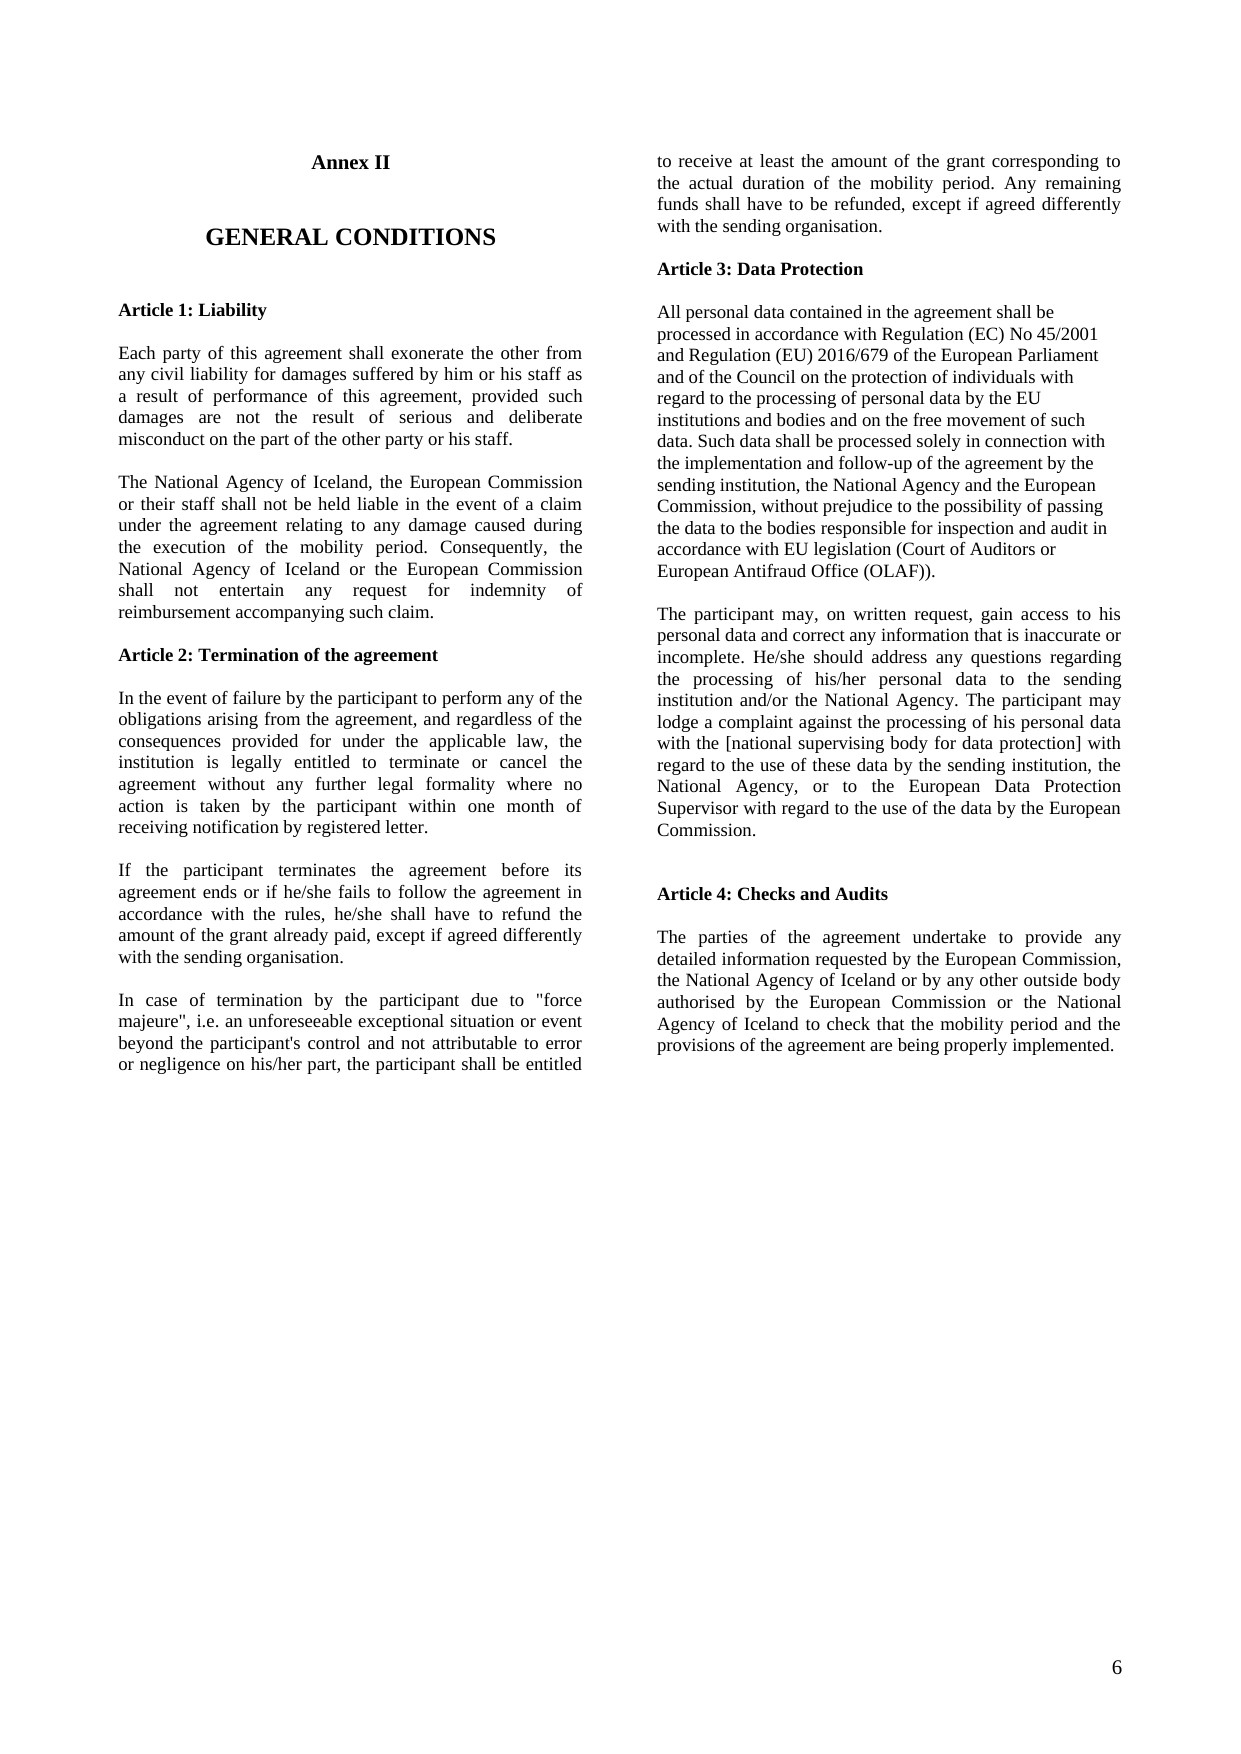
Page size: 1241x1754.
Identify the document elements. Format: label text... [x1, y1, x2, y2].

text In case of termination by the participant due to "force majeure", i.e. an unforeseeable exceptional situation or event beyond the participant's control and not attributable to error or negligence on his/her part, the participant shall be entitled to receive at least the amount of the grant corresponding to the actual duration of the mobility period. Any remaining funds shall have to be refunded, except if agreed differently with the sending organisation. [657, 150, 1122, 236]
text The participant may, on written request, gain access to his personal data and correct any information that is inaccurate or incomplete. He/she should address any questions regarding the processing of his/her personal data to the sending institution and/or the National Agency. The participant may lodge a complaint against the processing of his personal data with the [national supervising body for data protection] with regard to the use of these data by the sending institution, the National Agency, or to the European Data Protection Supervisor with regard to the use of the data by the European Commission. [657, 603, 1122, 840]
text The parties of the agreement undertake to provide any detailed information requested by the European Commission, the National Agency of Iceland or by any other outside body authorised by the European Commission or the National Agency of Iceland to check that the mobility period and the provisions of the agreement are being properly implemented. [657, 926, 1122, 1056]
text Article 2: Termination of the agreement [118, 644, 583, 665]
text Article 4: Checks and Audits [657, 883, 1122, 905]
text The National Agency of Iceland, the European Commission or their staff shall not be held liable in the event of a claim under the agreement relating to any damage caused during the execution of the mobility period. Consequently, the National Agency of Iceland or the European Commission shall not entertain any request for indemnity of reimbursement accompanying such claim. [118, 471, 583, 622]
text Article 3: Data Protection [657, 258, 1122, 279]
text Each party of this agreement shall exonerate the other from any civil liability for damages suffered by him or his staff as a result of performance of this agreement, provided such damages are not the result of serious and deliberate misconduct on the part of the other party or his staff. [118, 342, 583, 449]
text If the participant terminates the agreement before its agreement ends or if he/she fails to follow the agreement in accordance with the rules, he/she shall have to refund the amount of the grant already paid, except if agreed differently with the sending organisation. [118, 859, 583, 967]
text In case of termination by the participant due to "force majeure", i.e. an unforeseeable exceptional situation or event beyond the participant's control and not attributable to error or negligence on his/her part, the participant shall be entitled to receive at least the amount of the grant corresponding to the actual duration of the mobility period. Any remaining funds shall have to be refunded, except if agreed differently with the sending organisation. [118, 989, 583, 1075]
text GENERAL CONDITIONS [118, 222, 583, 251]
text Article 1: Liability [118, 299, 583, 320]
text Annex II [118, 150, 583, 174]
text In the event of failure by the participant to perform any of the obligations arising from the agreement, and regardless of the consequences provided for under the applicable law, the institution is legally entitled to terminate or cancel the agreement without any further legal formality where no action is taken by the participant within one month of receiving notification by registered letter. [118, 687, 583, 838]
text All personal data contained in the agreement shall be processed in accordance with Regulation (EC) No 45/2001 and Regulation (EU) 2016/679 of the European Parliament and of the Council on the protection of individuals with regard to the processing of personal data by the EU institutions and bodies and on the free movement of such data. Such data shall be processed solely in connection with the implementation and follow-up of the agreement by the sending institution, the National Agency and the European Commission, without prejudice to the possibility of passing the data to the bodies responsible for inspection and audit in accordance with EU legislation (Court of Auditors or European Antifraud Office (OLAF)). [657, 301, 1122, 581]
